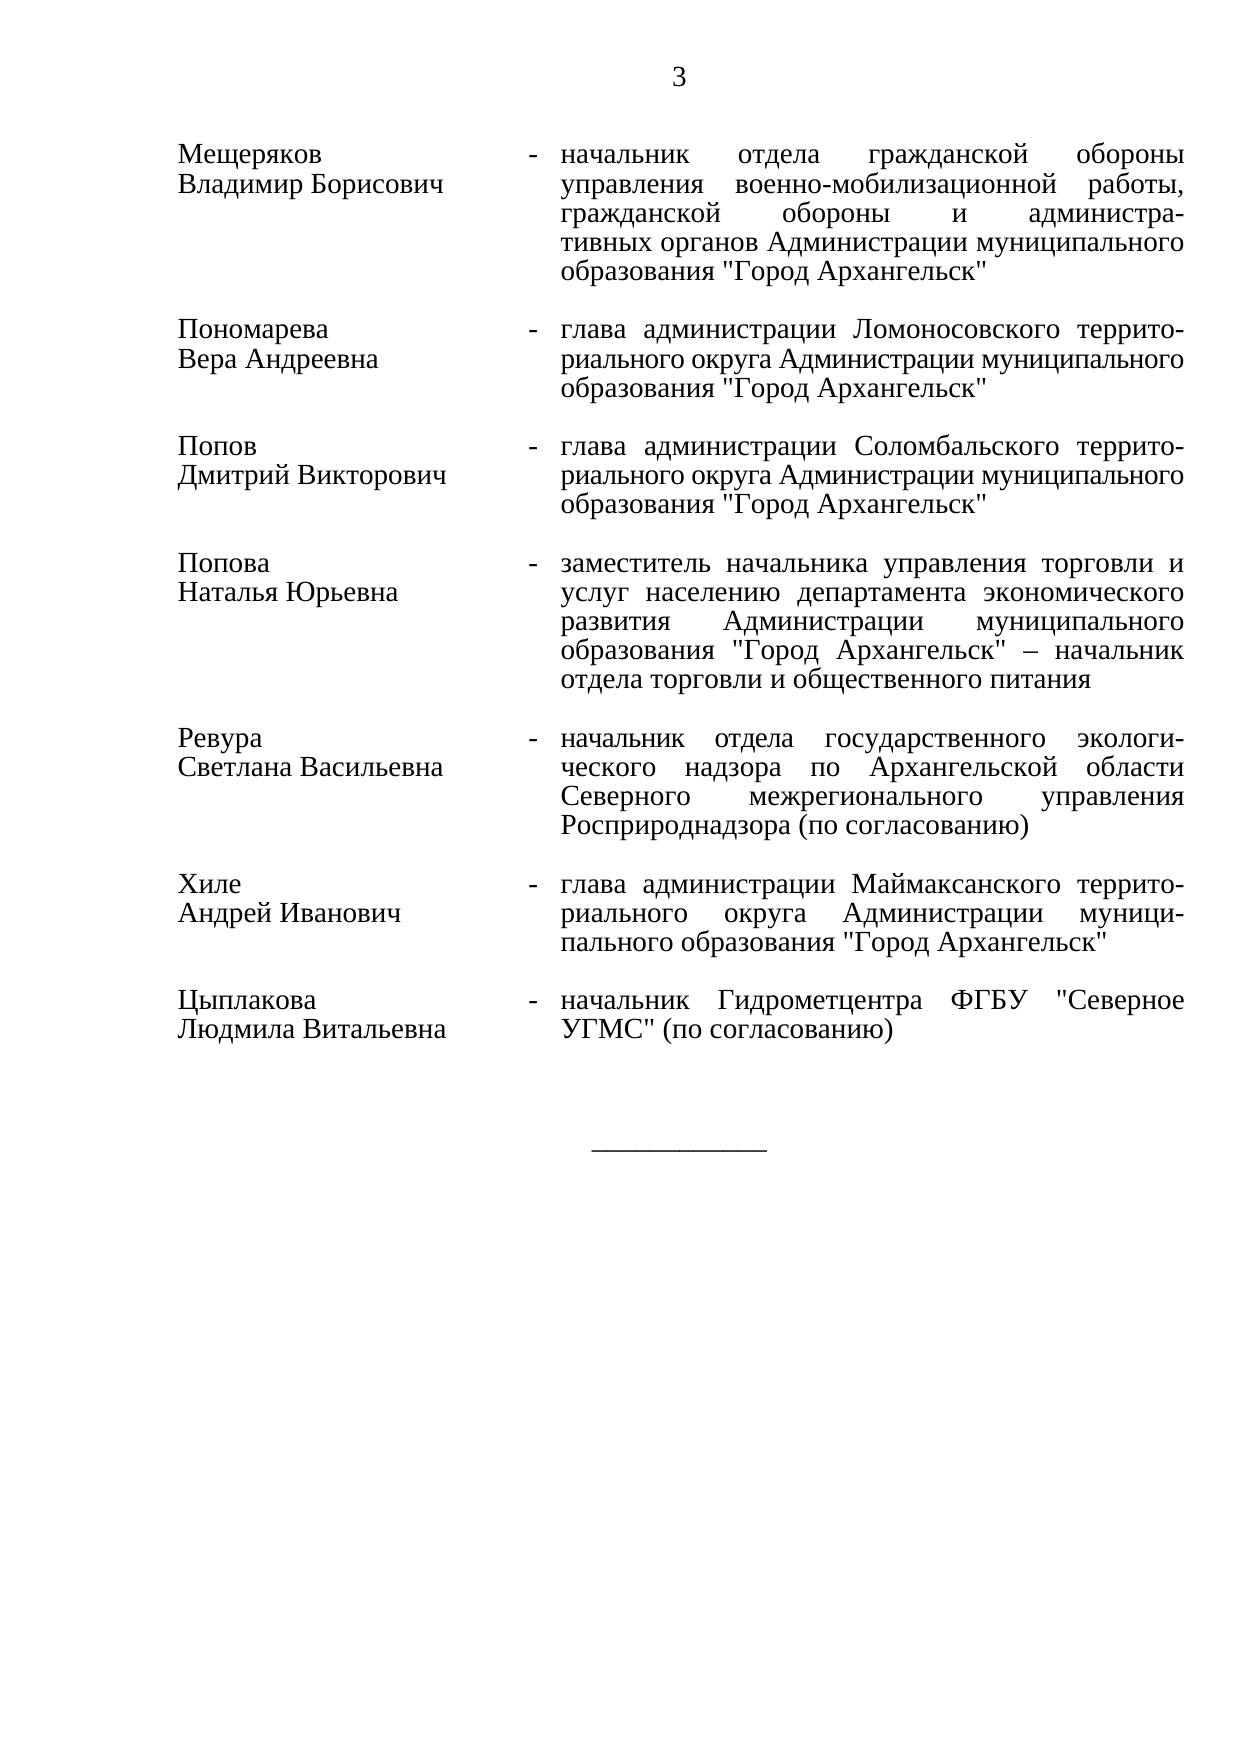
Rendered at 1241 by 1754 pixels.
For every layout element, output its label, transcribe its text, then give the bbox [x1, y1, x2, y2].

table_cell глава администрации Соломбальского террито- риального округа Администрации муниципального образования "Город Архангельск" [549, 432, 1196, 549]
table_cell начальник Гидрометцентра ФГБУ "Северное УГМС" (по согласованию) [549, 986, 1196, 1088]
table_cell Хиле Андрей Иванович [166, 870, 517, 986]
table_header - [517, 141, 549, 316]
table_cell - [517, 870, 549, 986]
table_cell начальник отдела государственного экологи- ческого надзора по Архангельской области Северного межрегионального управления Росприроднадзора (по согласованию) [549, 724, 1196, 870]
table_header Мещеряков Владимир Борисович [166, 141, 517, 316]
table_cell - [517, 432, 549, 549]
table_cell глава администрации Маймаксанского террито- риального округа Администрации муници- пального образования "Город Архангельск" [549, 870, 1196, 986]
table_cell - [517, 316, 549, 432]
table_header начальник отдела гражданской обороны управления военно-мобилизационной работы, гражданской обороны и администра- тивных органов Администрации муниципального образования "Город Архангельск" [549, 141, 1196, 316]
table_cell - [517, 549, 549, 724]
table_cell Цыплакова Людмила Витальевна [166, 986, 517, 1088]
table_cell Попова Наталья Юрьевна [166, 549, 517, 724]
text ____________ [177, 1121, 1181, 1155]
table_cell - [517, 986, 549, 1088]
table_cell Попов Дмитрий Викторович [166, 432, 517, 549]
table_cell глава администрации Ломоносовского террито- риального округа Администрации муниципального образования "Город Архангельск" [549, 316, 1196, 432]
table_cell - [517, 724, 549, 870]
text 3 [177, 59, 1181, 93]
table_cell Ревура Светлана Васильевна [166, 724, 517, 870]
table_cell Пономарева Вера Андреевна [166, 316, 517, 432]
table_cell заместитель начальника управления торговли и услуг населению департамента экономического развития Администрации муниципального образования "Город Архангельск" – начальник отдела торговли и общественного питания [549, 549, 1196, 724]
